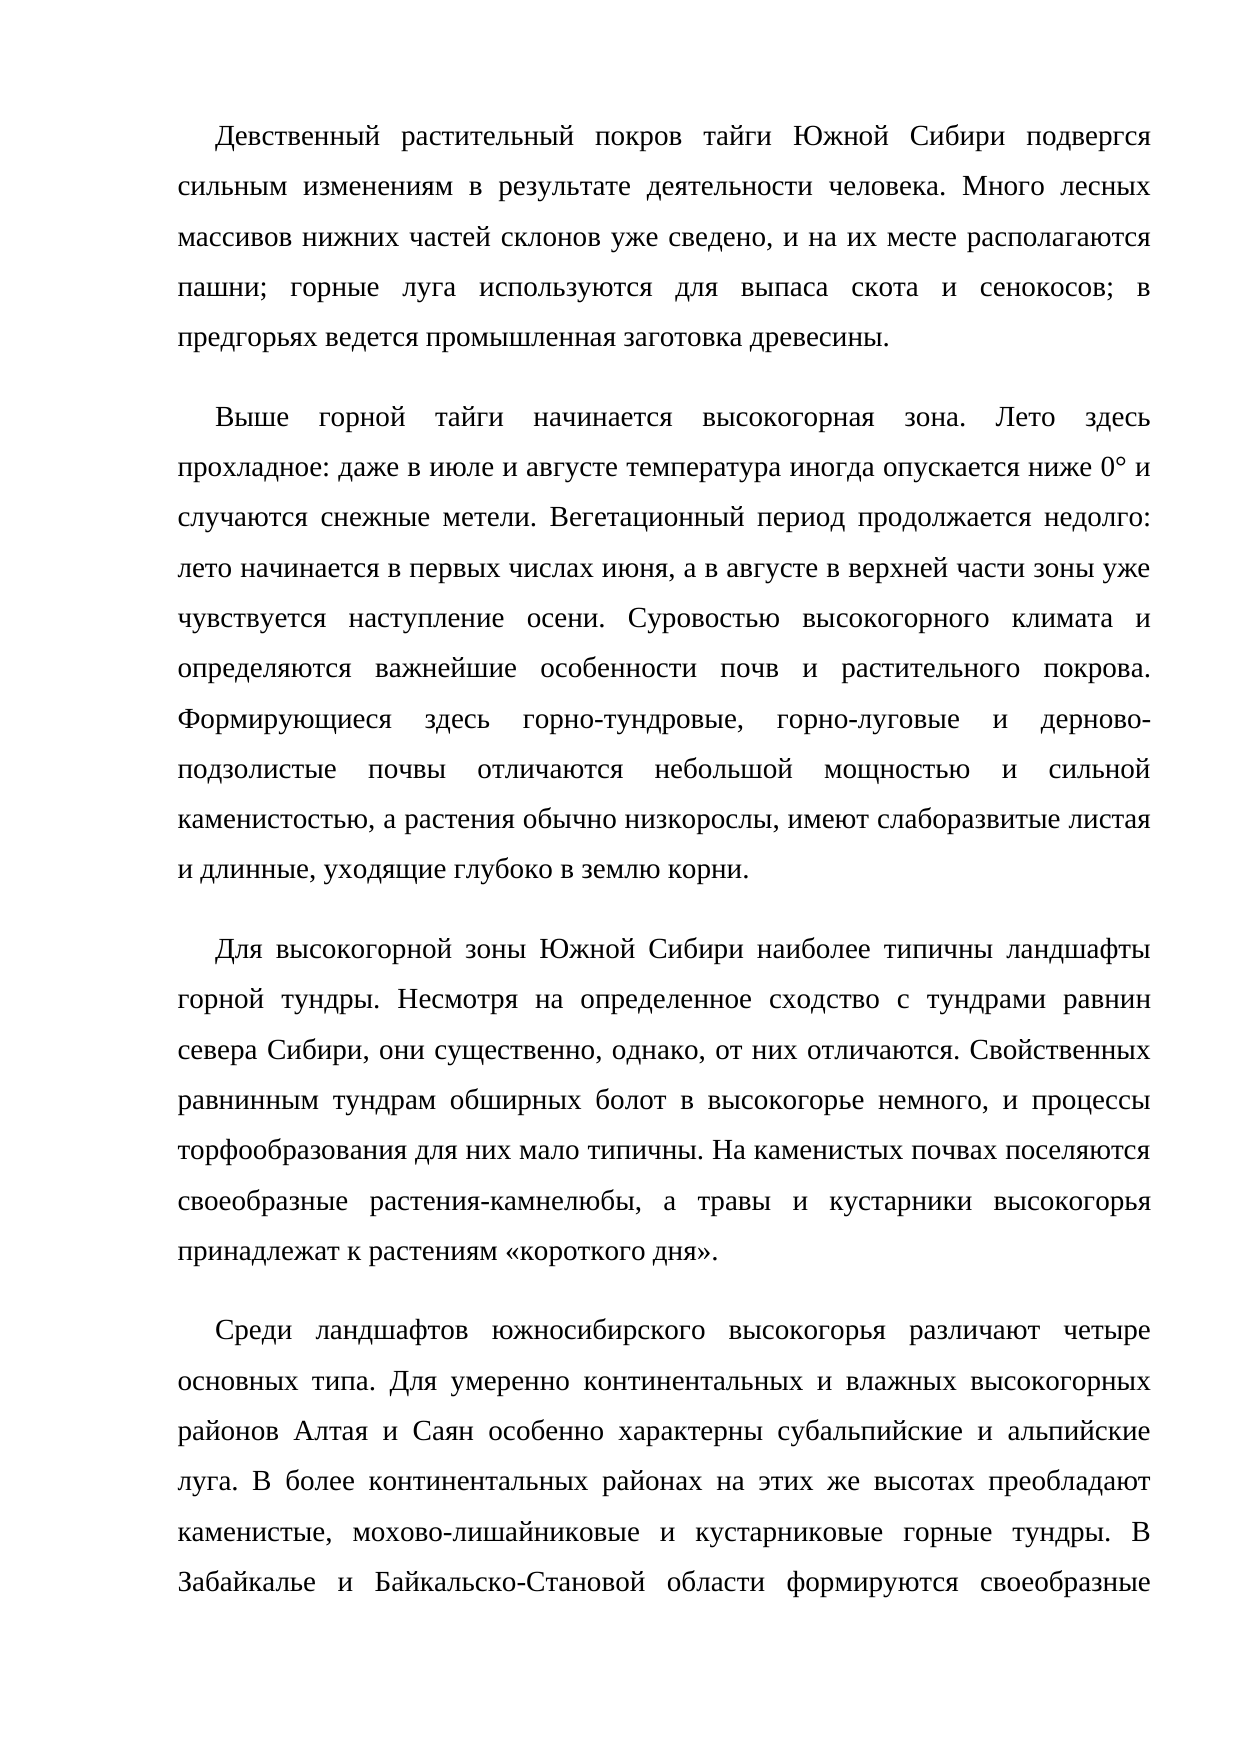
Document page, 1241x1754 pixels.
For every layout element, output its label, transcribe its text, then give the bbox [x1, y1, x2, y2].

text Девственный растительный покров тайги Южной Сибири подвергся сильным изменениям в результате деятельности человека. Много лесных массивов нижних частей склонов уже сведено, и на их месте располагаются пашни; горные луга используются для выпаса скота и сенокосов; в предгорьях ведется промышленная заготовка древесины. [177, 118, 1152, 353]
text Выше горной тайги начинается высокогорная зона. Лето здесь прохладное: даже в июле и августе температура иногда опускается ниже 0° и случаются снежные метели. Вегетационный период продолжается недолго: лето начинается в первых числах июня, а в августе в верхней части зоны уже чувствуется наступление осени. Суровостью высокогорного климата и определяются важнейшие особенности почв и растительного покрова. Формирующиеся здесь горно-тундровые, горно-луговые и дерново-подзолистые почвы отличаются небольшой мощностью и сильной каменистостью, а растения обычно низкорослы, имеют слаборазвитые листая и длинные, уходящие глубоко в землю корни. [177, 399, 1152, 885]
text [177, 1312, 1152, 1598]
text Для высокогорной зоны Южной Сибири наиболее типичны ландшафты горной тундры. Несмотря на определенное сходство с тундрами равнин севера Сибири, они существенно, однако, от них отличаются. Свойственных равнинным тундрам обширных болот в высокогорье немного, и процессы торфообразования для них мало типичны. На каменистых почвах поселяются своеобразные растения-камнелюбы, а травы и кустарники высокогорья принадлежат к растениям «короткого дня». [177, 931, 1152, 1267]
